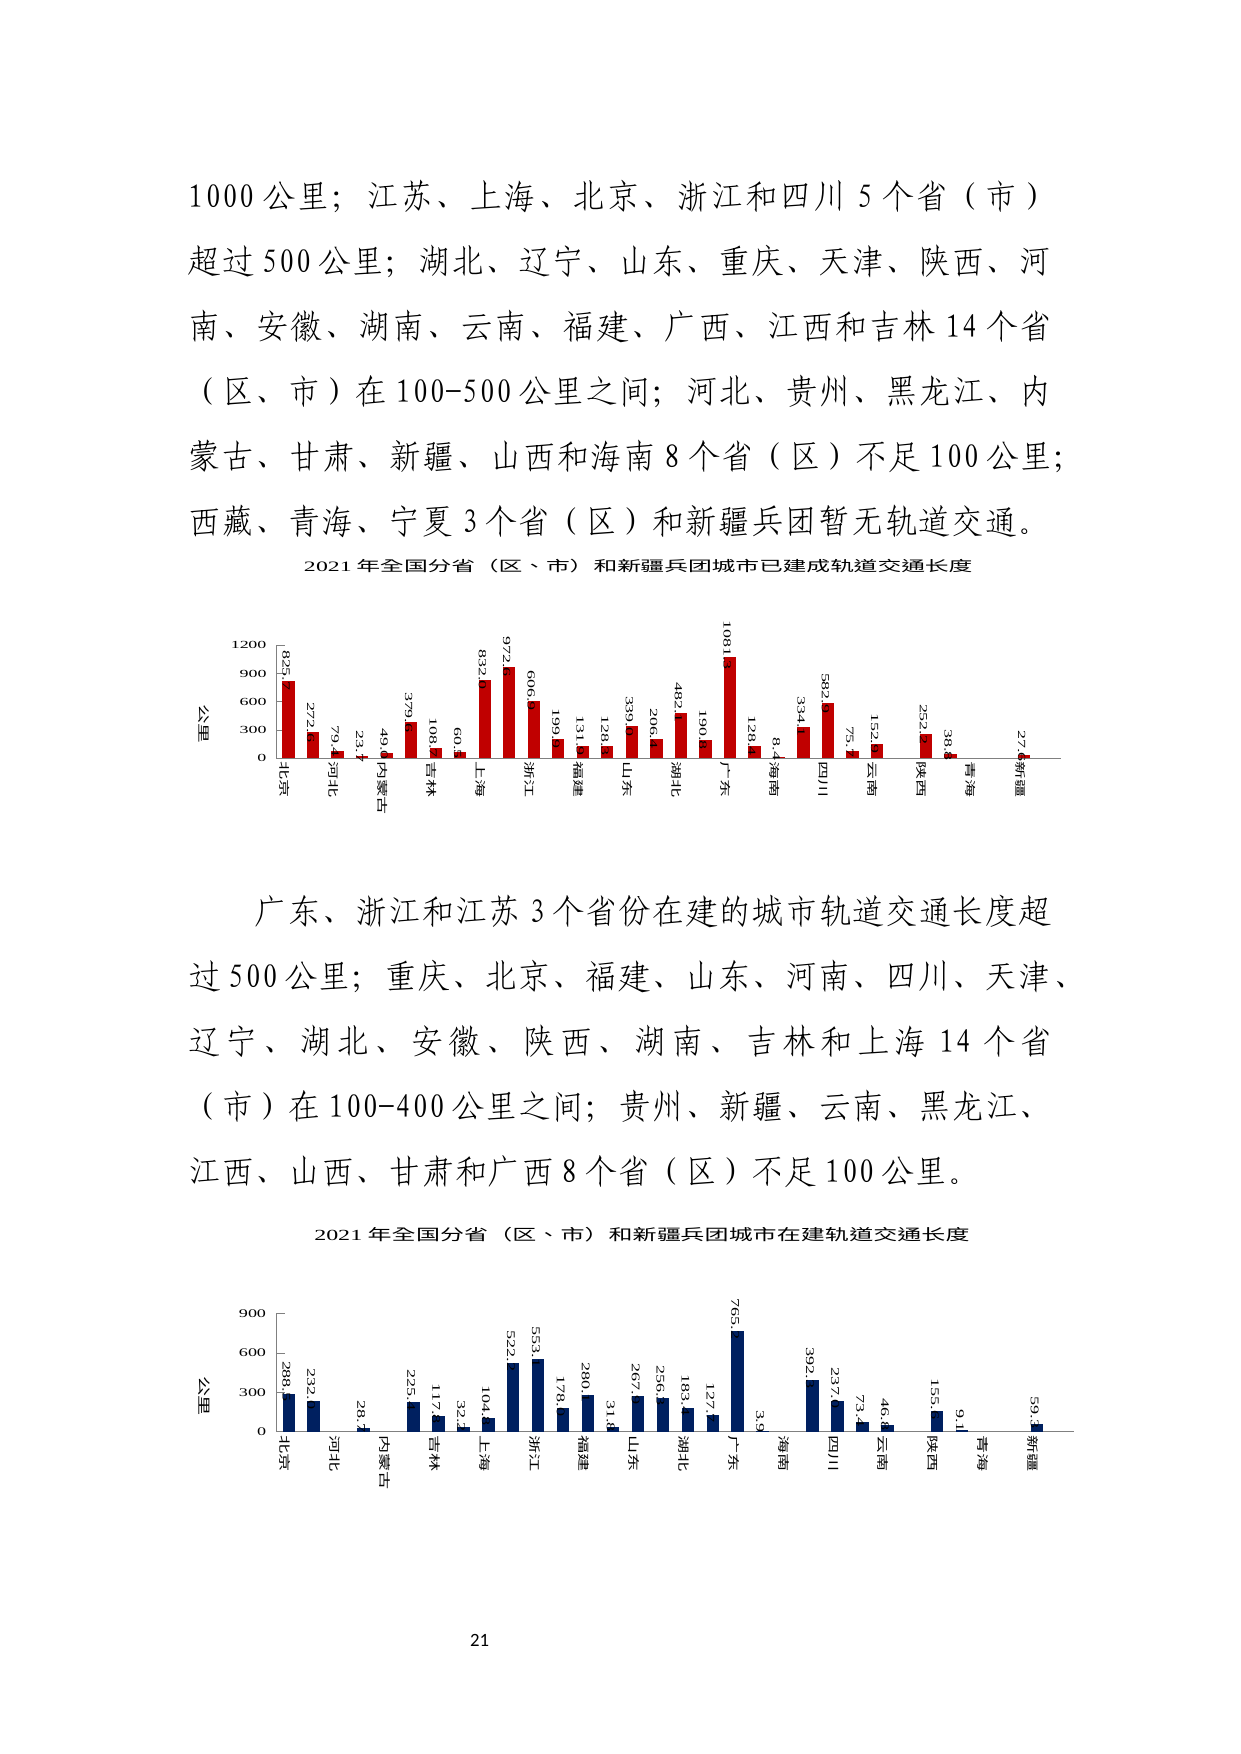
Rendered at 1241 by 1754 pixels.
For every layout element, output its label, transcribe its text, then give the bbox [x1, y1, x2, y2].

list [187, 162, 1053, 552]
list 广东、浙江和江苏3个省份在建的城市轨道交通长度超过500公里；重庆、北京、福建、山东、河南、四川、天津、辽宁、湖北、安徽、陕西、湖南、吉林和上海14个省（市）在100-400公里之间；贵州、新疆、云南、黑龙江、江西、山西、甘肃和广西8个省（区）不足100公里。 [187, 877, 1053, 1202]
